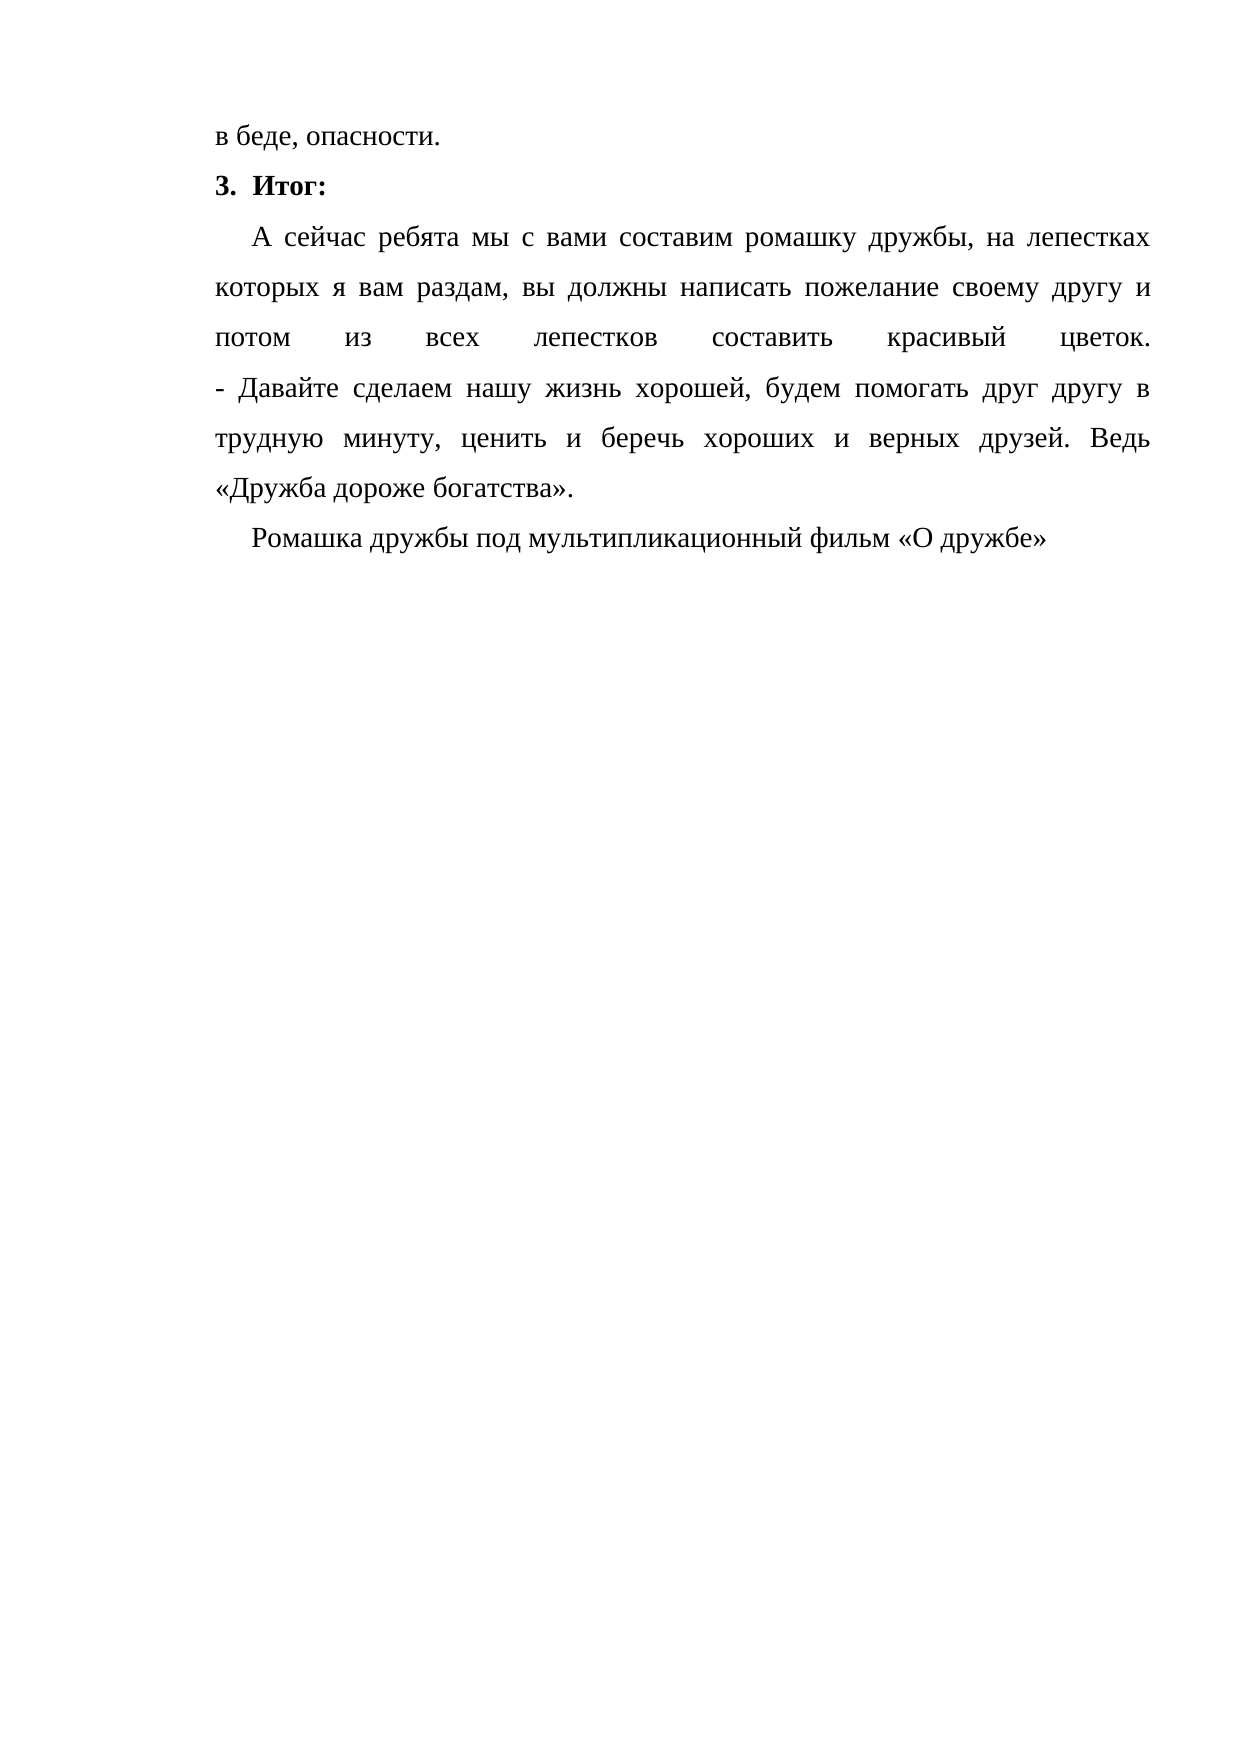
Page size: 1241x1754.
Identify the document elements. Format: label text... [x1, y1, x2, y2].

list Итог: [215, 168, 1152, 202]
text Ромашка дружбы под мультипликационный фильм «О дружбе» [215, 521, 1152, 554]
text в беде, опасности. [177, 118, 1152, 152]
text А сейчас ребята мы с вами составим ромашку дружбы, на лепестках которых я вам раздам, вы должны написать пожелание своему другу и потом из всех лепестков составить красивый цветок. - Давайте сделаем нашу жизнь хорошей, будем помогать друг другу в трудную минуту, ценить и беречь хороших и верных друзей. Ведь «Дружба дороже богатства». [215, 219, 1152, 504]
